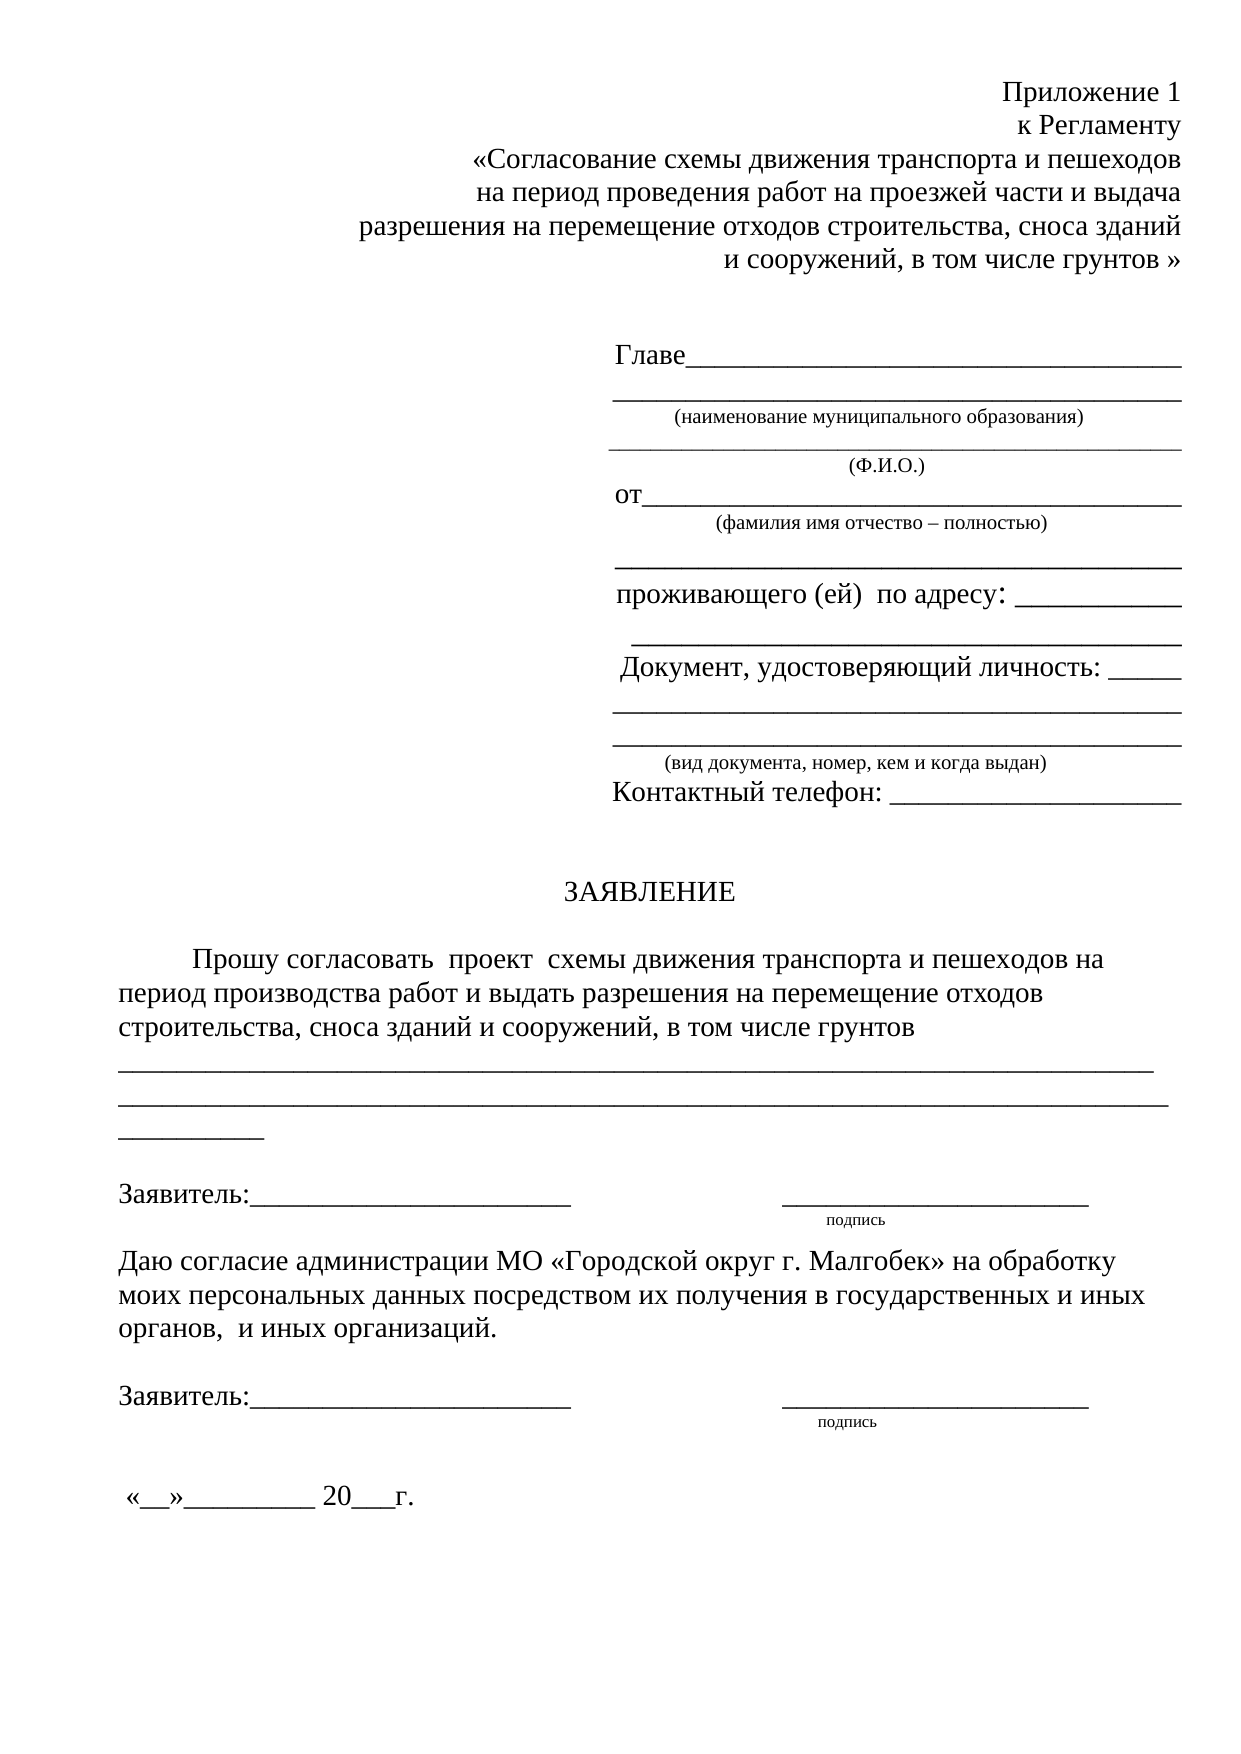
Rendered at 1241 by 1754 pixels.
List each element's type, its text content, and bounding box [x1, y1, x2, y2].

text _______________________________________ [118, 683, 1181, 716]
text _______________________________________ [118, 371, 1181, 404]
text Заявитель:______________________ _____________________ [118, 1176, 1181, 1210]
text (наименование муниципального образования) [118, 404, 1181, 428]
text Даю согласие администрации МО «Городской округ г. Малгобек» на обработку моих персональных данных посредством их получения в государственных и иных органов, и иных организаций. [118, 1243, 1181, 1344]
text Приложение 1 [118, 74, 1181, 107]
text подпись [118, 1411, 1181, 1445]
text (вид документа, номер, кем и когда выдан) [118, 750, 1181, 774]
text «Согласование схемы движения транспорта и пешеходов [118, 141, 1181, 174]
text на период проведения работ на проезжей части и выдача [118, 174, 1181, 208]
text (Ф.И.О.) [118, 453, 1181, 477]
text Заявитель:______________________ _____________________ [118, 1378, 1181, 1411]
text к Регламенту [118, 107, 1181, 141]
text ЗАЯВЛЕНИЕ [118, 874, 1181, 908]
text Контактный телефон: ____________________ [118, 774, 1181, 807]
text _______________________________________________________ [118, 428, 1181, 453]
text подпись [118, 1210, 1181, 1243]
text _________________________________ [118, 611, 1181, 649]
text от_____________________________________ [118, 477, 1181, 510]
text разрешения на перемещение отходов строительства, сноса зданий [118, 208, 1181, 242]
text и сооружений, в том числе грунтов » [118, 242, 1181, 275]
text _______________________________________ [118, 716, 1181, 750]
text Документ, удостоверяющий личность: _____ [118, 649, 1181, 683]
text Прошу согласовать проект схемы движения транспорта и пешеходов на период производства работ и выдать разрешения на перемещение отходов строительства, сноса зданий и сооружений, в том числе грунтов [118, 942, 1181, 1042]
text «__»_________ 20___г. [118, 1478, 1181, 1512]
text _______________________________________________________________________ [118, 1042, 1181, 1076]
text (фамилия имя отчество – полностью) [118, 510, 1181, 534]
text __________________________________________________________________________________ [118, 1076, 1181, 1143]
text проживающего (ей) по адресу: __________ [118, 573, 1181, 611]
text __________________________________ [118, 534, 1181, 573]
text Главе__________________________________ [118, 337, 1181, 371]
